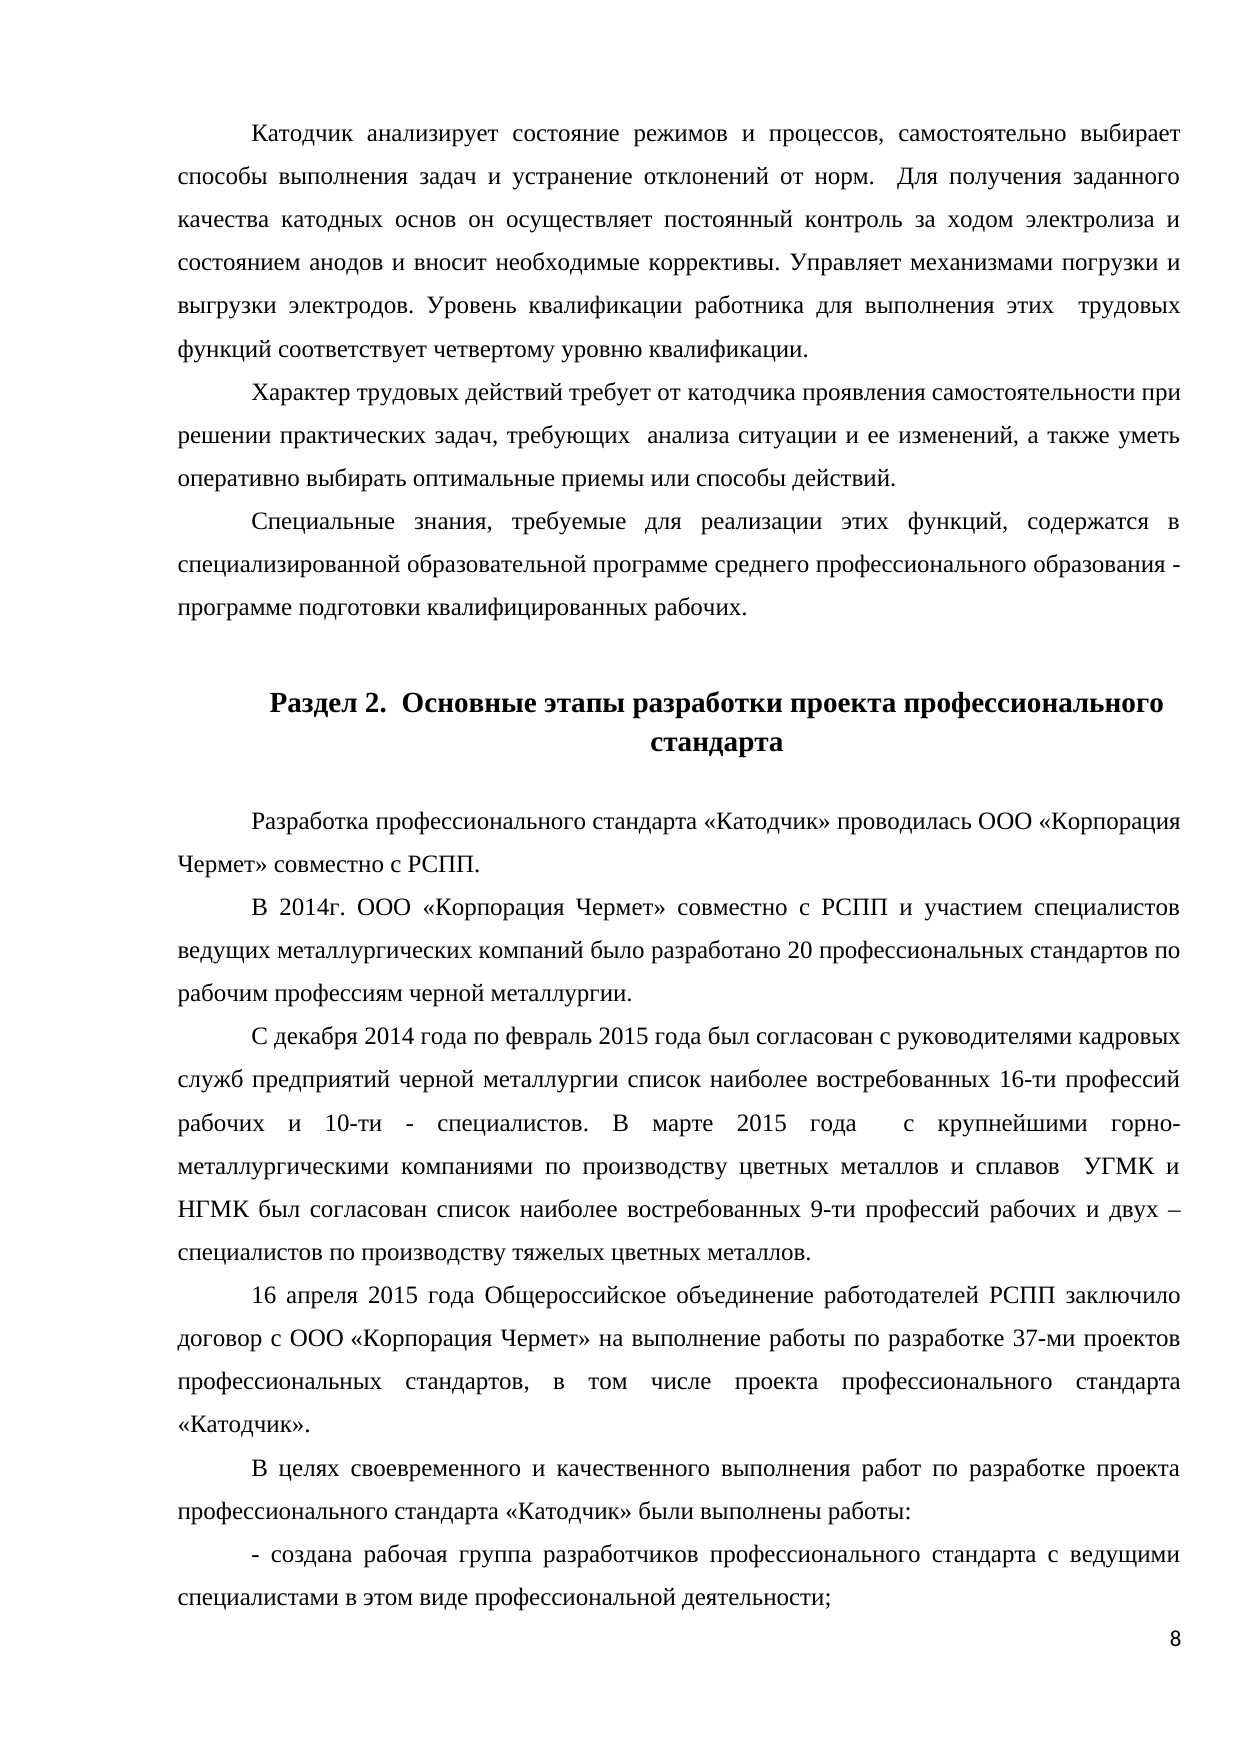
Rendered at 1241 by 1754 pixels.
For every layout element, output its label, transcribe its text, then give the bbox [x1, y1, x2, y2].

text С декабря 2014 года по февраль 2015 года был согласован с руководителями кадровых служб предприятий черной металлургии список наиболее востребованных 16-ти профессий рабочих и 10-ти - специалистов. В марте 2015 года с крупнейшими горно-металлургическими компаниями по производству цветных металлов и сплавов УГМК и НГМК был согласован список наиболее востребованных 9-ти профессий рабочих и двух – специалистов по производству тяжелых цветных металлов. [177, 1021, 1181, 1266]
text Катодчик анализирует состояние режимов и процессов, самостоятельно выбирает способы выполнения задач и устранение отклонений от норм. Для получения заданного качества катодных основ он осуществляет постоянный контроль за ходом электролиза и состоянием анодов и вносит необходимые коррективы. Управляет механизмами погрузки и выгрузки электродов. Уровень квалификации работника для выполнения этих трудовых функций соответствует четвертому уровню квалификации. [177, 118, 1181, 362]
subtitle Раздел 2. Основные этапы разработки проекта профессионального стандарта [252, 686, 1181, 758]
text Характер трудовых действий требует от катодчика проявления самостоятельности при решении практических задач, требующих анализа ситуации и ее изменений, а также уметь оперативно выбирать оптимальные приемы или способы действий. [177, 377, 1181, 492]
text - создана рабочая группа разработчиков профессионального стандарта с ведущими специалистами в этом виде профессиональной деятельности; [177, 1539, 1181, 1611]
text 16 апреля 2015 года Общероссийское объединение работодателей РСПП заключило договор с ООО «Корпорация Чермет» на выполнение работы по разработке 37-ми проектов профессиональных стандартов, в том числе проекта профессионального стандарта «Катодчик». [177, 1280, 1181, 1438]
text Специальные знания, требуемые для реализации этих функций, содержатся в специализированной образовательной программе среднего профессионального образования - программе подготовки квалифицированных рабочих. [177, 506, 1181, 621]
text В целях своевременного и качественного выполнения работ по разработке проекта профессионального стандарта «Катодчик» были выполнены работы: [177, 1453, 1181, 1524]
text Разработка профессионального стандарта «Катодчик» проводилась ООО «Корпорация Чермет» совместно с РСПП. [177, 806, 1181, 878]
text В 2014г. ООО «Корпорация Чермет» совместно с РСПП и участием специалистов ведущих металлургических компаний было разработано 20 профессиональных стандартов по рабочим профессиям черной металлургии. [177, 892, 1181, 1007]
